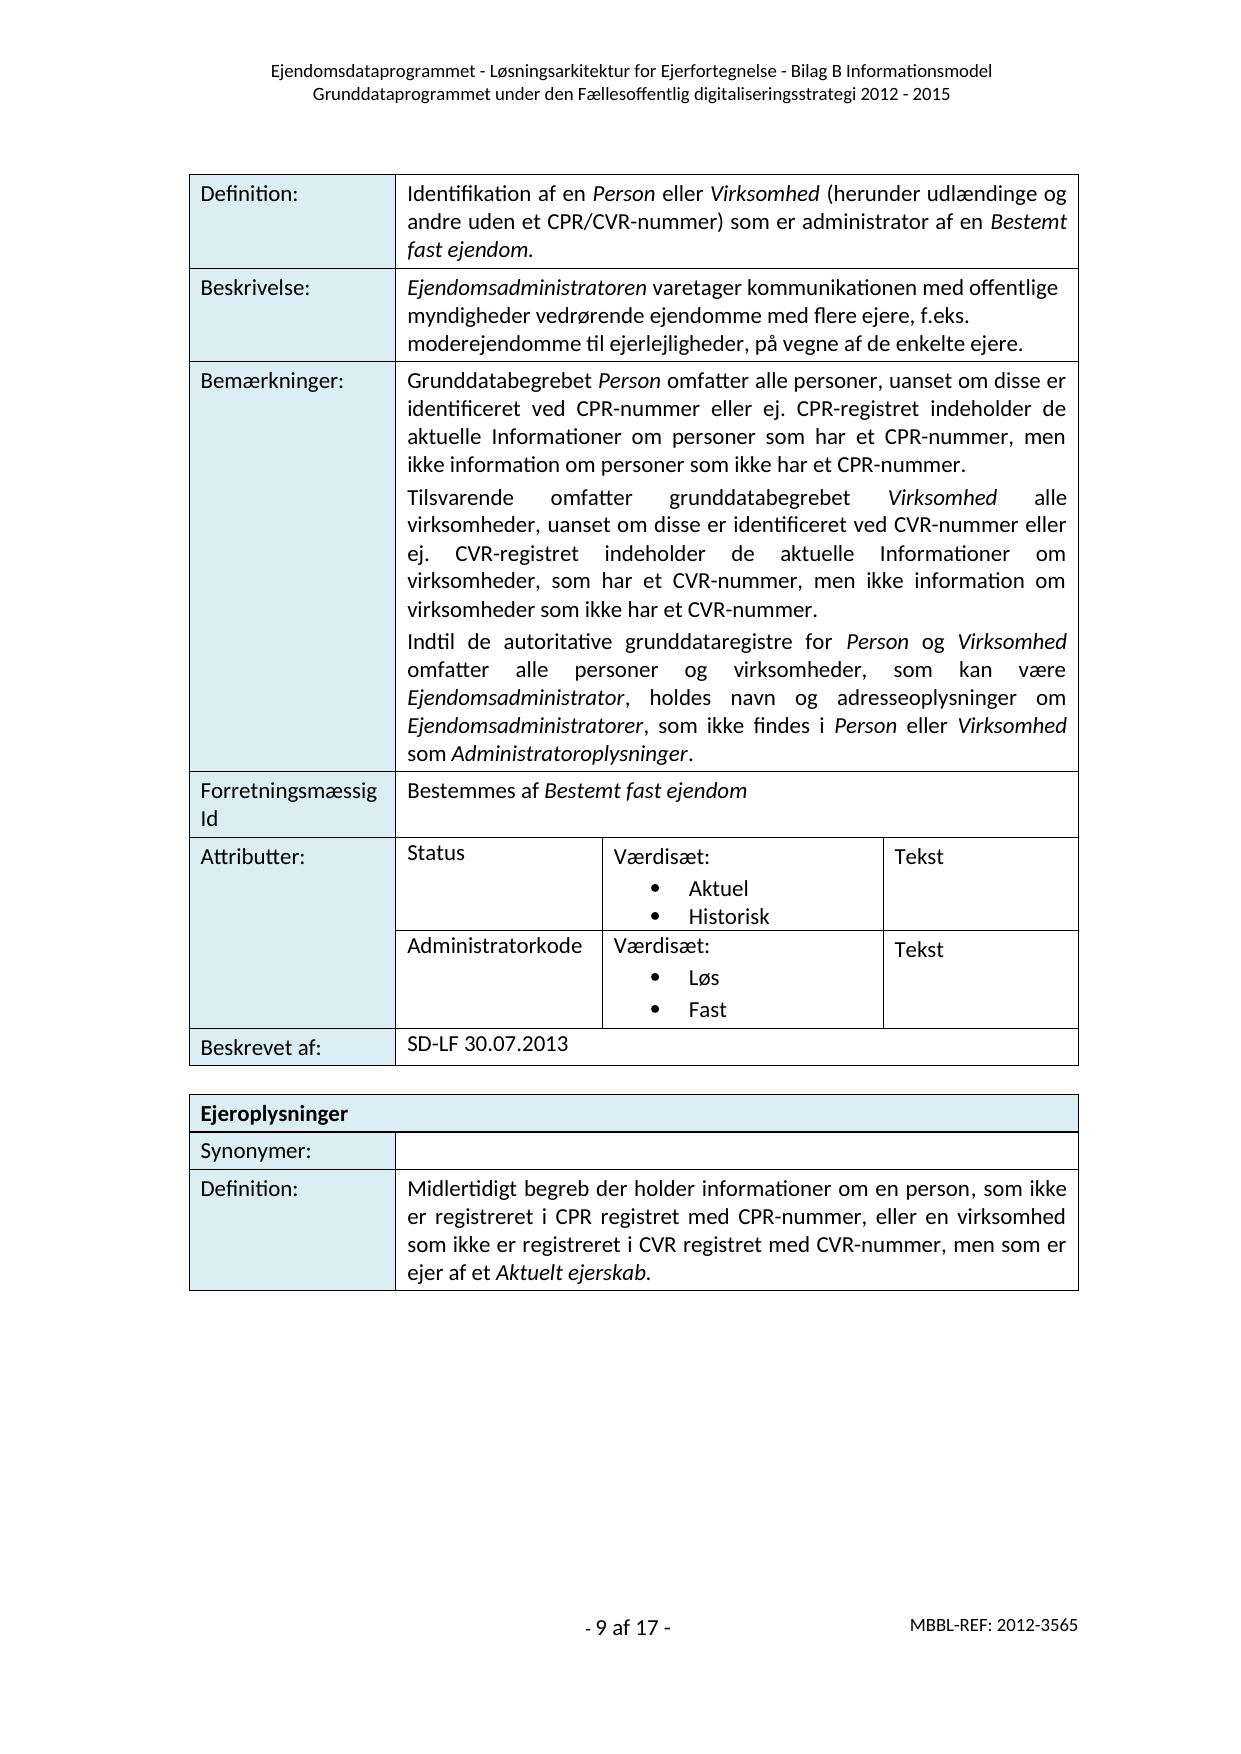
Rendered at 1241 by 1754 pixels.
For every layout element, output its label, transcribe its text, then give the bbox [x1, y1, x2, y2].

table_cell Synonymer: [190, 1133, 395, 1169]
table_cell Bestemmes af Bestemt fast ejendom [396, 772, 1078, 837]
table_cell Grunddatabegrebet Person omfatter alle personer, uanset om disse er identificeret ved CPR-nummer eller ej. CPR-registret indeholder de aktuelle Informationer om personer som har et CPR-nummer, men ikke information om personer som ikke har et CPR-nummer. Tilsvarende omfatter grunddatabegrebet Virksomhed alle virksomheder, uanset om disse er identificeret ved CVR-nummer eller ej. CVR-registret indeholder de aktuelle Informationer om virksomheder, som har et CVR-nummer, men ikke information om virksomheder som ikke har et CVR-nummer. Indtil de autoritative grunddataregistre for Person og Virksomhed omfatter alle personer og virksomheder, som kan være Ejendomsadministrator, holdes navn og adresseoplysninger om Ejendomsadministratorer, som ikke findes i Person eller Virksomhed som Administratoroplysninger. [396, 362, 1078, 771]
table_cell Beskrevet af: [190, 1029, 395, 1065]
table_cell Beskrivelse: [190, 269, 395, 361]
table_cell Værdisæt: Aktuel Historisk [603, 838, 883, 930]
table_cell Værdisæt: Løs Fast [603, 931, 883, 1028]
table_cell Attributter: [190, 838, 395, 1028]
table_cell Status [396, 838, 602, 930]
table_cell Forretningsmæssig Id [190, 772, 395, 837]
table_cell Bemærkninger: [190, 362, 395, 771]
table_cell SD-LF 30.07.2013 [396, 1029, 1078, 1065]
table_cell Identifikation af en Person eller Virksomhed (herunder udlændinge og andre uden et CPR/CVR-nummer) som er administrator af en Bestemt fast ejendom. [396, 175, 1078, 268]
table_cell Tekst [884, 931, 1078, 1028]
table_cell Administratorkode [396, 931, 602, 1028]
table_header Ejeroplysninger [190, 1095, 1078, 1131]
table_cell [396, 1133, 1078, 1169]
table_cell Ejendomsadministratoren varetager kommunikationen med offentlige myndigheder vedrørende ejendomme med flere ejere, f.eks. moderejendomme til ejerlejligheder, på vegne af de enkelte ejere. [396, 269, 1078, 361]
table_cell Tekst [884, 838, 1078, 930]
table_cell Definition: [190, 175, 395, 268]
table_cell Midlertidigt begreb der holder informationer om en person, som ikke er registreret i CPR registret med CPR-nummer, eller en virksomhed som ikke er registreret i CVR registret med CVR-nummer, men som er ejer af et Aktuelt ejerskab. [396, 1170, 1078, 1290]
table_cell Definition: [190, 1170, 395, 1290]
